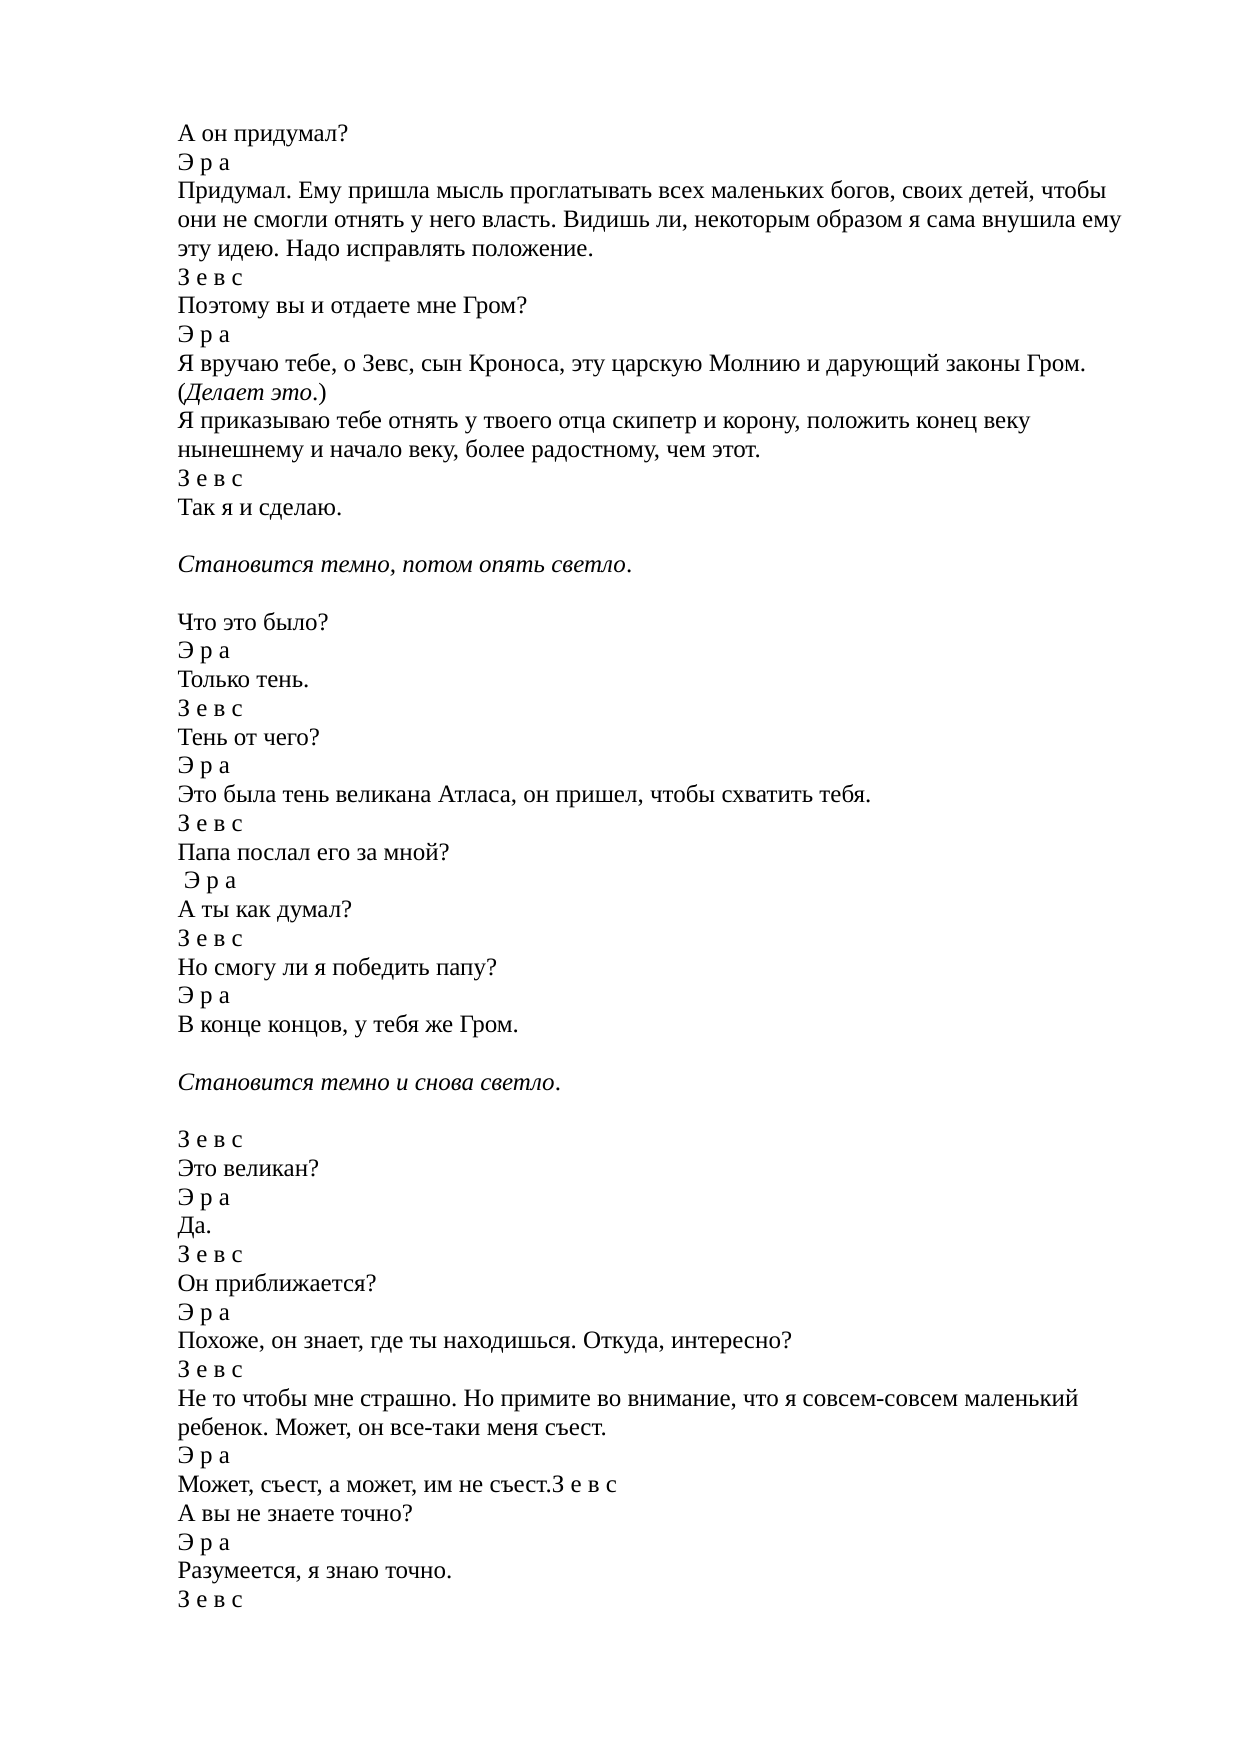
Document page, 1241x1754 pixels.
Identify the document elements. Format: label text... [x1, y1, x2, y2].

text Э р а [177, 319, 1152, 348]
text Придумал. Ему пришла мысль проглатывать всех маленьких богов, своих детей, чтобы они не смогли отнять у него власть. Видишь ли, некоторым образом я сама внушила ему эту идею. Надо исправлять положение. [177, 176, 1152, 262]
text Папа послал его за мной? [177, 837, 1152, 866]
text Становится темно, потом опять светло. [177, 549, 1152, 578]
text З е в с [177, 923, 1152, 952]
text Э р а [177, 147, 1152, 176]
text Э р а [177, 1297, 1152, 1326]
text А он придумал? [177, 118, 1152, 147]
text Э р а [177, 866, 1152, 894]
text Я приказываю тебе отнять у твоего отца скипетр и корону, положить конец веку нынешнему и начало веку, более радостному, чем этот. [177, 406, 1152, 463]
text З е в с [177, 693, 1152, 722]
text З е в с [177, 463, 1152, 492]
text Я вручаю тебе, о Зевс, сын Кроноса, эту царскую Молнию и дарующий законы Гром. (Делает это.) [177, 348, 1152, 406]
text Э р а [177, 636, 1152, 664]
text Не то чтобы мне страшно. Но примите во внимание, что я совсем-совсем маленький ребенок. Может, он все-таки меня съест. [177, 1383, 1152, 1441]
text Э р а [177, 751, 1152, 779]
text З е в с [177, 1239, 1152, 1268]
text Только тень. [177, 664, 1152, 693]
text З е в с [177, 1584, 1152, 1613]
text Становится темно и снова светло. [177, 1067, 1152, 1096]
text Да. [177, 1211, 1152, 1239]
text Тень от чего? [177, 722, 1152, 751]
text З е в с [177, 262, 1152, 291]
text В конце концов, у тебя же Гром. [177, 1009, 1152, 1038]
text З е в с [177, 1124, 1152, 1153]
text Но смогу ли я победить папу? [177, 952, 1152, 981]
text З е в с [177, 1354, 1152, 1383]
text Разумеется, я знаю точно. [177, 1556, 1152, 1584]
text Он приближается? [177, 1268, 1152, 1297]
text А вы не знаете точно? [177, 1498, 1152, 1527]
text Поэтому вы и отдаете мне Гром? [177, 291, 1152, 319]
text Э р а [177, 1182, 1152, 1211]
text Может, съест, а может, им не съест.З е в с [177, 1469, 1152, 1498]
text Это была тень великана Атласа, он пришел, чтобы схватить тебя. [177, 779, 1152, 808]
text Э р а [177, 981, 1152, 1009]
text Э р а [177, 1527, 1152, 1556]
text Похоже, он знает, где ты находишься. Откуда, интересно? [177, 1326, 1152, 1354]
text З е в с [177, 808, 1152, 837]
text А ты как думал? [177, 894, 1152, 923]
text Это великан? [177, 1153, 1152, 1182]
text Что это было? [177, 607, 1152, 636]
text Э р а [177, 1441, 1152, 1469]
text Так я и сделаю. [177, 492, 1152, 521]
